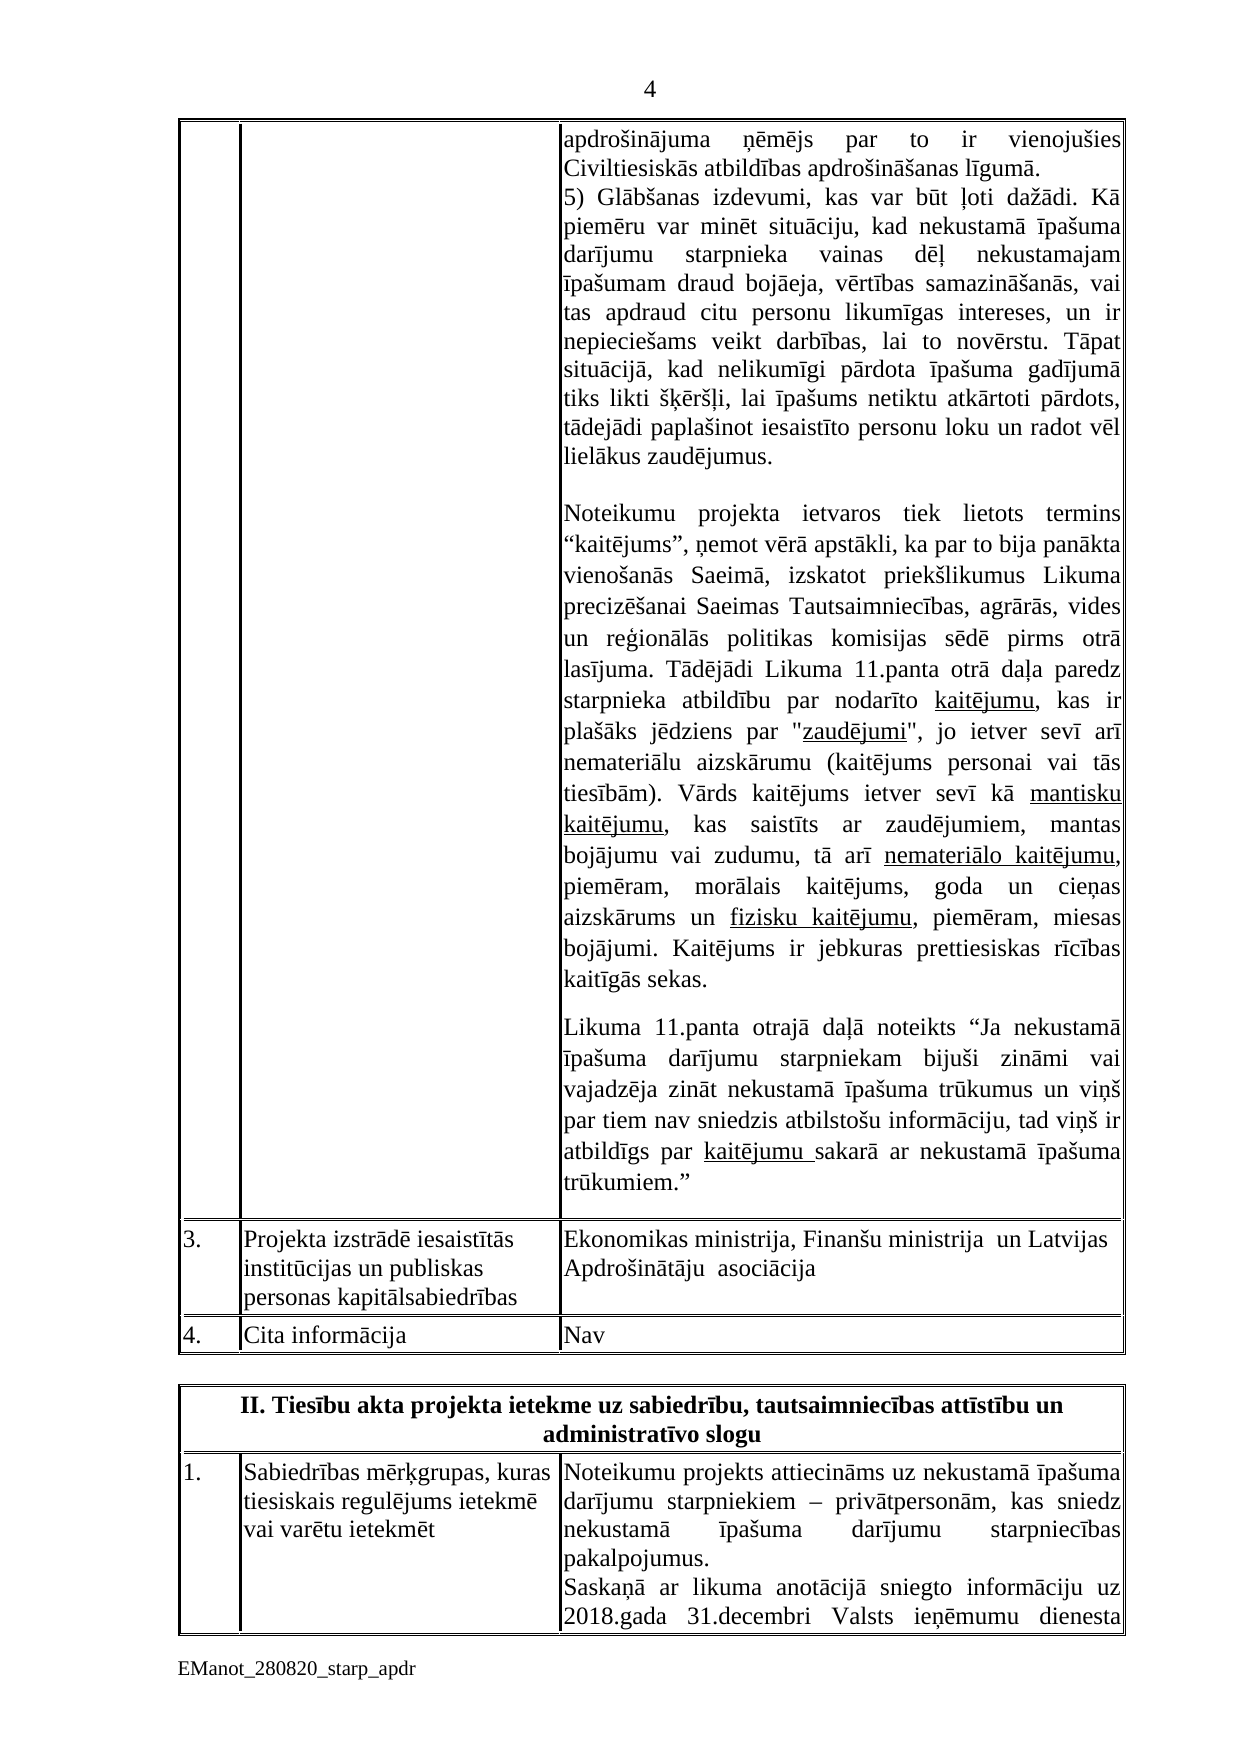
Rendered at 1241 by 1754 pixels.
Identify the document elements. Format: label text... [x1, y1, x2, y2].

table_cell 4. [181, 1314, 240, 1352]
table_cell Projekta izstrādē iesaistītās institūcijas un publiskas personas kapitālsabiedrības [242, 1221, 559, 1313]
table_cell Nav [560, 1314, 1123, 1352]
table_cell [240, 1454, 560, 1633]
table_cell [240, 120, 560, 1218]
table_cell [560, 1451, 1124, 1633]
table_cell Cita informācija [240, 1317, 560, 1352]
table_cell 2. [181, 120, 240, 1218]
table_header II. Tiesību akta projekta ietekme uz sabiedrību, tautsaimniecības attīstību un administratīvo slogu [181, 1387, 1123, 1451]
table_cell Ekonomikas ministrija, Finanšu ministrija un Latvijas Apdrošinātāju asociācija [560, 1218, 1124, 1313]
table_cell 1. [180, 1451, 240, 1633]
table_cell 3. [180, 1218, 240, 1313]
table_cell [560, 122, 1123, 1218]
